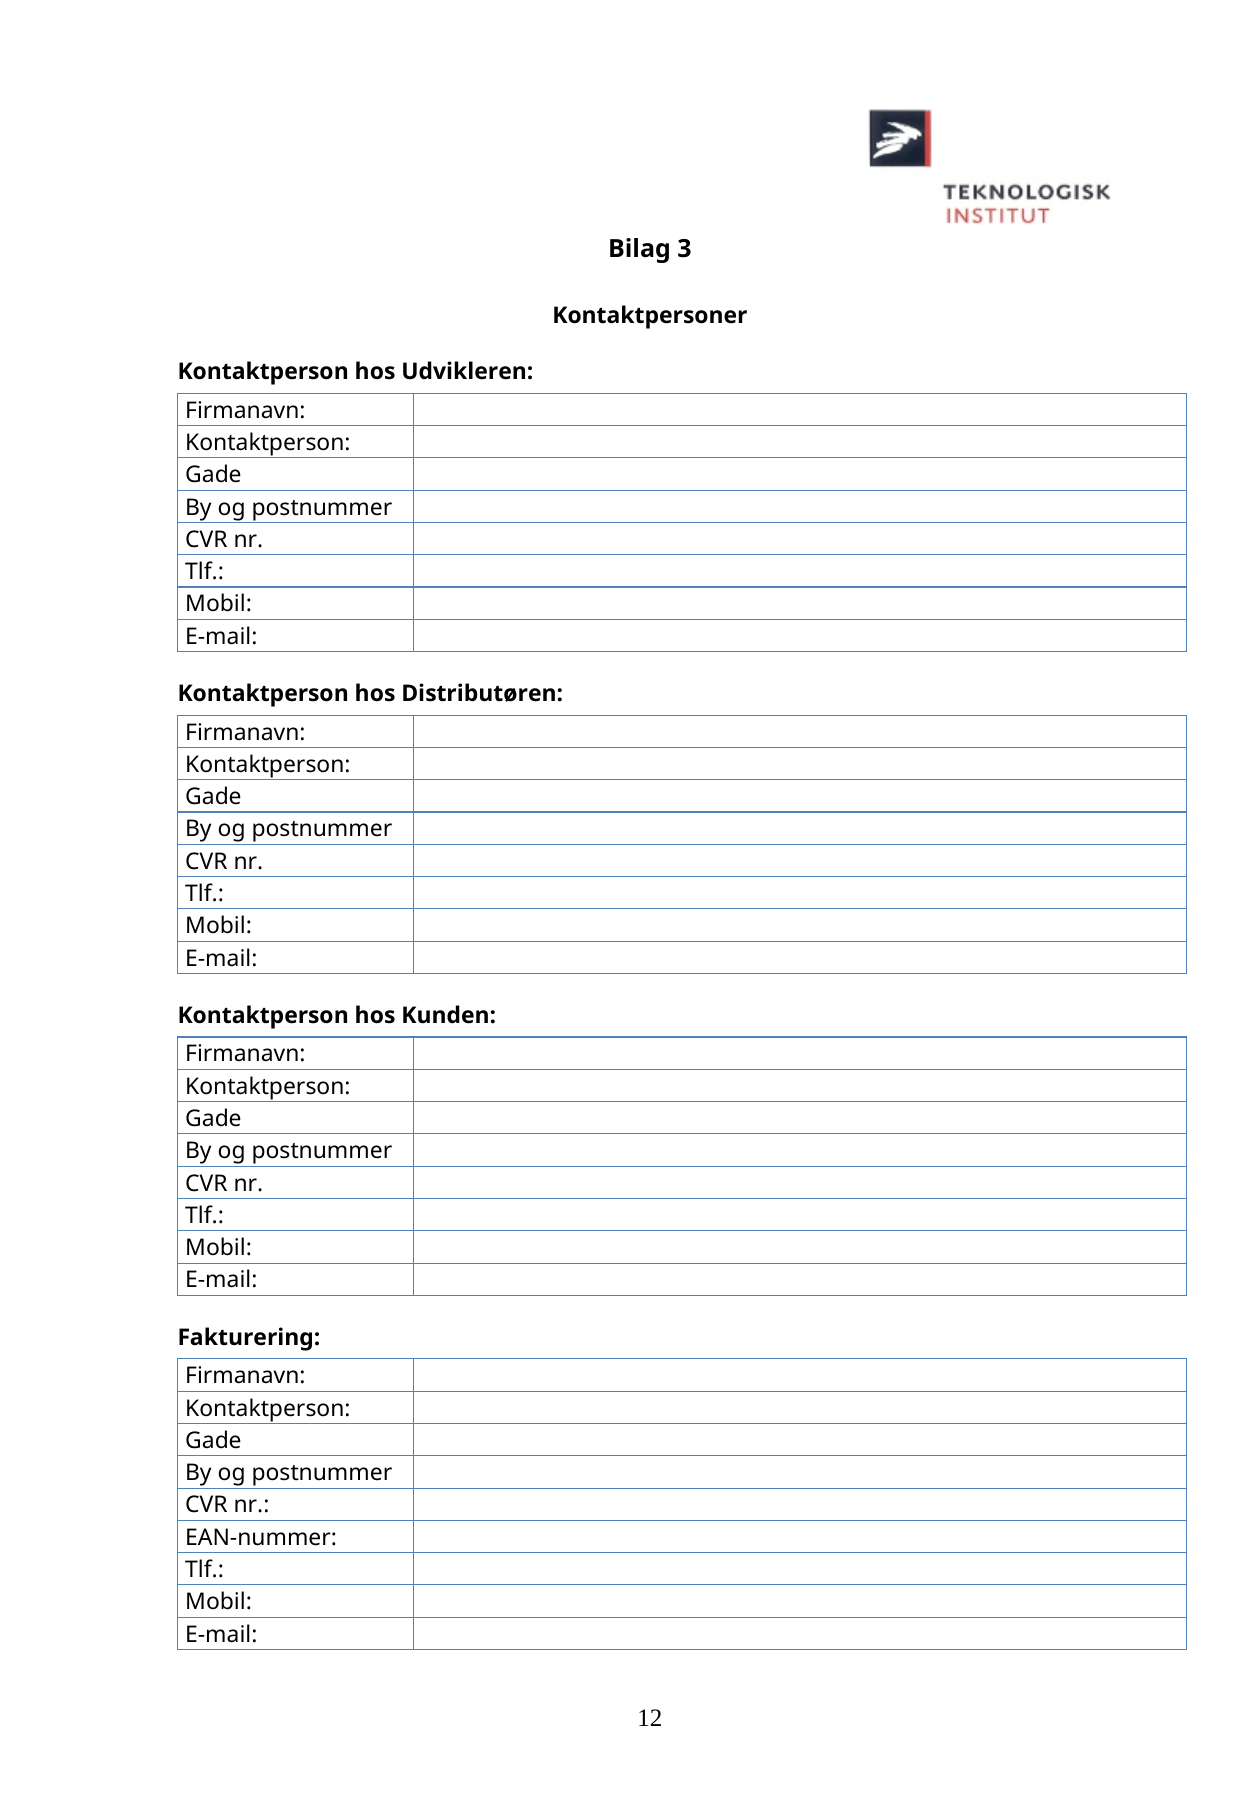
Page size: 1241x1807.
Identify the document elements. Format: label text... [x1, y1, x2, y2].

table_cell [414, 877, 1186, 908]
table_cell Tlf.: [178, 1553, 413, 1584]
table_header Firmanavn: [178, 1359, 413, 1391]
table_cell [414, 1392, 1186, 1423]
table_cell CVR nr. [178, 1167, 413, 1198]
table_cell Kontaktperson: [178, 426, 413, 457]
table_cell Mobil: [178, 1585, 413, 1617]
table_cell [414, 1618, 1186, 1649]
table_header Firmanavn: [178, 716, 413, 747]
table_header [414, 1038, 1186, 1069]
table_header Firmanavn: [178, 394, 413, 425]
table_header [414, 716, 1186, 747]
subtitle Fakturering: [177, 1321, 1122, 1352]
table_cell Kontaktperson: [178, 1392, 413, 1423]
text Kontaktpersoner [177, 299, 1122, 330]
table_header [414, 394, 1186, 425]
table_cell Kontaktperson: [178, 748, 413, 779]
table_cell [414, 620, 1186, 651]
table_cell [414, 1553, 1186, 1584]
table_cell CVR nr. [178, 845, 413, 876]
table_cell [414, 491, 1186, 522]
table_cell Mobil: [178, 909, 413, 941]
table_cell By og postnummer [178, 813, 413, 844]
table_cell [414, 813, 1186, 844]
subtitle Kontaktperson hos Distributøren: [177, 677, 1122, 708]
picture [853, 102, 1123, 231]
table_cell [414, 1585, 1186, 1617]
table_cell CVR nr. [178, 523, 413, 554]
table_cell Gade [178, 458, 413, 489]
table_cell E-mail: [178, 620, 413, 651]
table_cell E-mail: [178, 942, 413, 973]
table_cell By og postnummer [178, 491, 413, 522]
table_cell [414, 1070, 1186, 1101]
table_cell [414, 1521, 1186, 1552]
table_cell By og postnummer [178, 1456, 413, 1487]
table_cell Mobil: [178, 588, 413, 619]
table_cell [414, 748, 1186, 779]
table_cell [414, 555, 1186, 586]
table_cell [414, 1134, 1186, 1166]
table_cell [414, 588, 1186, 619]
table_cell [414, 942, 1186, 973]
text Bilag 3 [177, 231, 1122, 265]
table_cell [414, 426, 1186, 457]
subtitle Kontaktperson hos Kunden: [177, 999, 1122, 1030]
table_cell Mobil: [178, 1231, 413, 1262]
table_cell [414, 845, 1186, 876]
table_cell [414, 1456, 1186, 1487]
table_header [414, 1359, 1186, 1391]
table_cell Tlf.: [178, 1199, 413, 1230]
table_cell Tlf.: [178, 877, 413, 908]
table_cell Gade [178, 1102, 413, 1133]
table_cell CVR nr.: [178, 1489, 413, 1520]
table_cell [414, 1424, 1186, 1455]
table_cell [414, 458, 1186, 489]
table_cell [414, 780, 1186, 811]
table_cell E-mail: [178, 1618, 413, 1649]
subtitle Kontaktperson hos Udvikleren: [177, 355, 1122, 386]
table_cell Tlf.: [178, 555, 413, 586]
table_cell Gade [178, 1424, 413, 1455]
table_cell [414, 1167, 1186, 1198]
table_cell By og postnummer [178, 1134, 413, 1166]
table_cell Kontaktperson: [178, 1070, 413, 1101]
table_cell [414, 1231, 1186, 1262]
table_cell E-mail: [178, 1264, 413, 1295]
table_cell [414, 909, 1186, 941]
table_header Firmanavn: [178, 1038, 413, 1069]
table_cell [414, 1264, 1186, 1295]
table_cell EAN-nummer: [178, 1521, 413, 1552]
table_cell [414, 523, 1186, 554]
table_cell [414, 1199, 1186, 1230]
table_cell [414, 1489, 1186, 1520]
table_cell Gade [178, 780, 413, 811]
table_cell [414, 1102, 1186, 1133]
